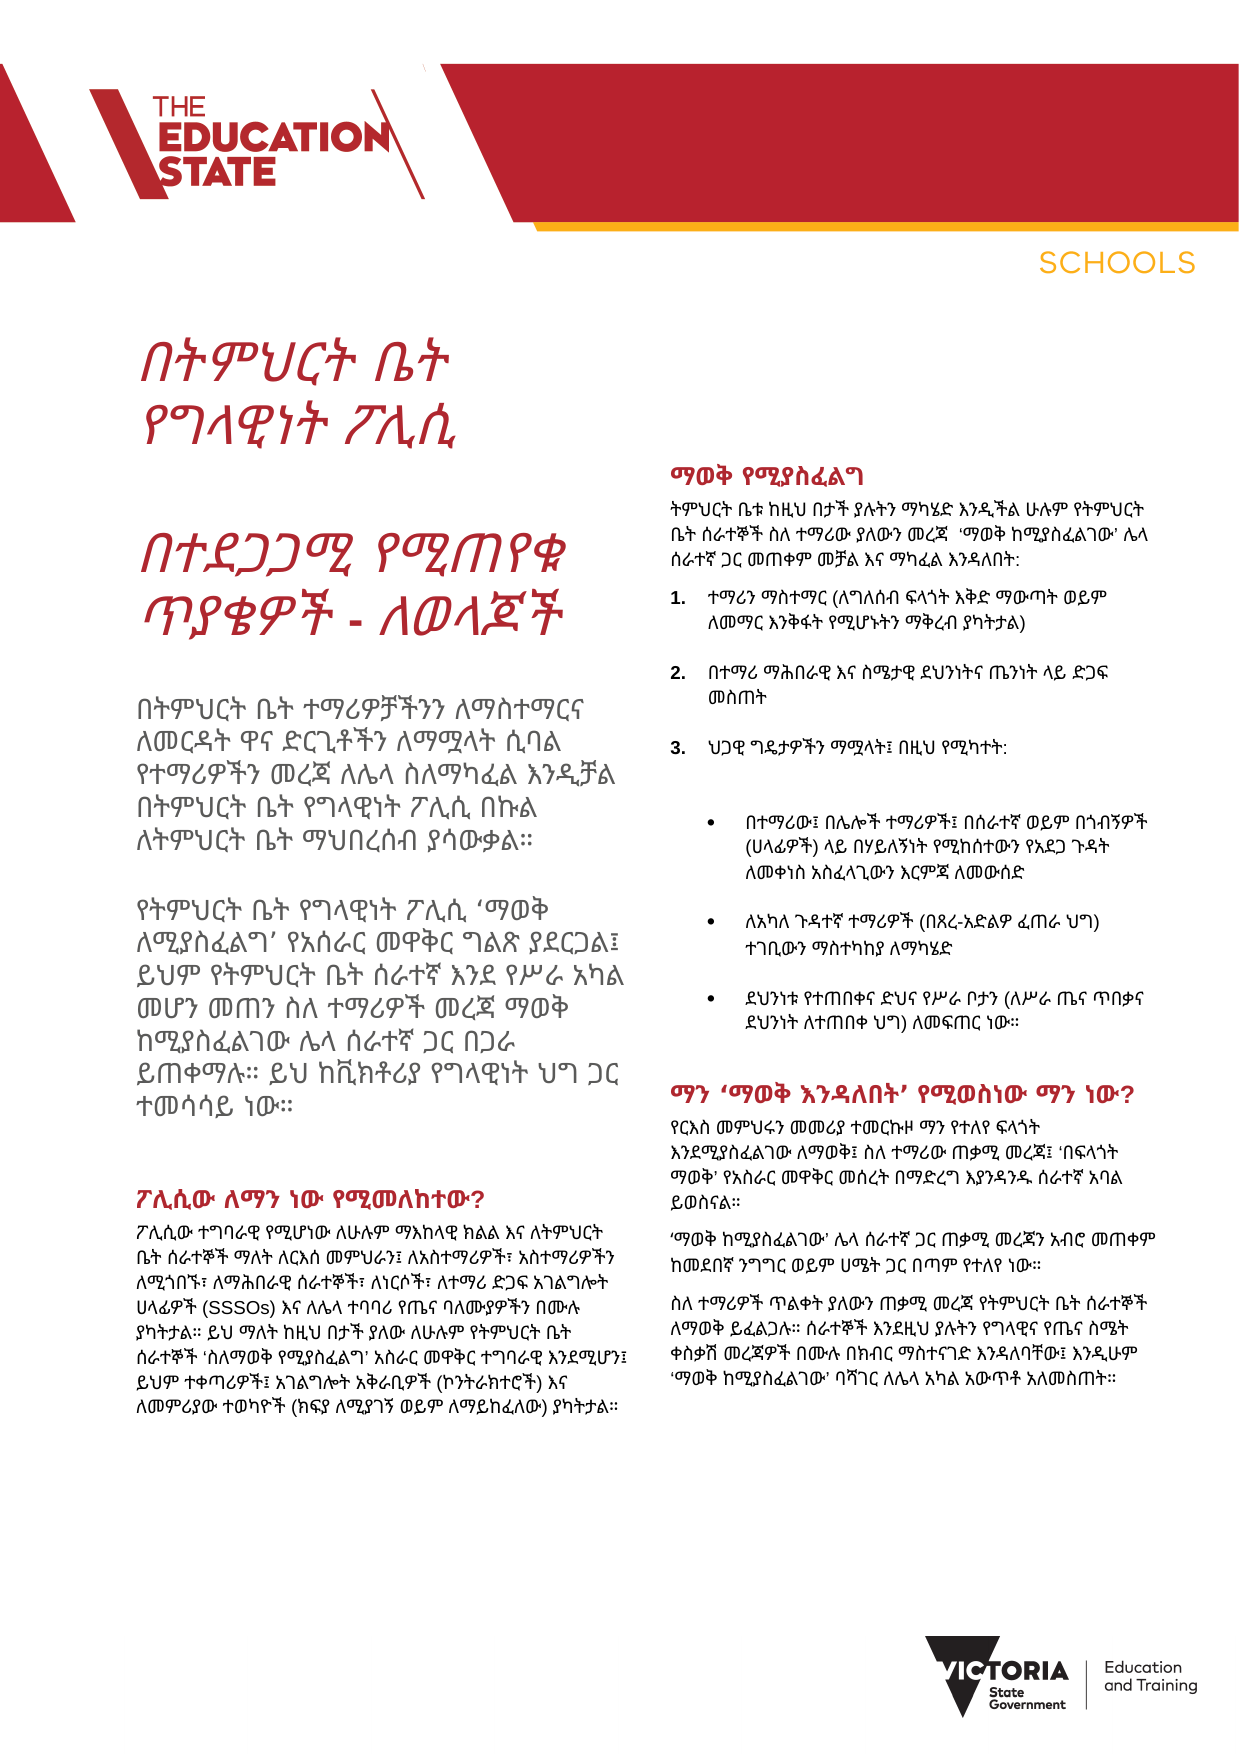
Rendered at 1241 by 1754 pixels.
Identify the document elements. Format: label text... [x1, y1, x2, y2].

list ለአካለ ጉዳተኛ ተማሪዎች (በጸረ-አድልዎ ፈጠራ ህግ) ተገቢውን ማስተካከያ ለማካሄድ [708, 909, 1163, 959]
list ህጋዊ ግዴታዎችን ማሟላት፤ በዚህ የሚካተት: [670, 733, 1163, 758]
title በትምህርት ቤት የግላዊነት ፖሊሲ [136, 331, 629, 457]
title በተደጋጋሚ የሚጠየቁ ጥያቄዎች - ለወላጆች [136, 469, 629, 648]
text ትምህርት ቤቱ ከዚህ በታች ያሉትን ማካሄድ እንዲችል ሁሉም የትምህርት ቤት ሰራተኞች ስለ ተማሪው ያለውን መረጃ ‘ማወቅ ከሚያስፈልገው’ ሌላ ሰራተኛ ጋር መጠቀም መቻል እና ማካፈል እንዳለበት: [670, 496, 1163, 571]
list ተማሪን ማስተማር (ለግለሰብ ፍላጎት እቅድ ማውጣት ወይም ለመማር እንቅፋት የሚሆኑትን ማቅረብ ያካትታል) [670, 583, 1163, 633]
picture [0, 0, 1239, 341]
list ደህንነቱ የተጠበቀና ድህና የሥራ ቦታን (ለሥራ ጤና ጥበቃና ደህንነት ለተጠበቀ ህግ) ለመፍጠር ነው። [708, 984, 1163, 1035]
text የርእስ መምህሩን መመሪያ ተመርኩዞ ማን የተለየ ፍላጎት እንደሚያስፈልገው ለማወቅ፤ ስለ ተማሪው ጠቃሚ መረጃ፤ ‘በፍላጎት ማወቅ’ የአስራር መዋቅር መሰረት በማድረግ እያንዳንዱ ሰራተኛ አባል ይወስናል። [670, 1114, 1163, 1214]
text ‘ማወቅ ከሚያስፈልገው’ ሌላ ሰራተኛ ጋር ጠቃሚ መረጃን አብሮ መጠቀም ከመደበኛ ንግግር ወይም ሀሜት ጋር በጣም የተለየ ነው። [670, 1226, 1163, 1277]
text ስለ ተማሪዎች ጥልቀት ያለውን ጠቃሚ መረጃ የትምህርት ቤት ሰራተኞች ለማወቅ ይፈልጋሉ። ሰራተኞች እንደዚህ ያሉትን የግላዊና የጤና ስሜት ቀስቃሽ መረጃዎች በሙሉ በክብር ማስተናገድ እንዳለባቸው፤ እንዲሁም ‘ማወቅ ከሚያስፈልገው’ ባሻገር ለሌላ አካል አውጥቶ አለመስጠት። [670, 1289, 1163, 1389]
list በተማሪ ማሕበራዊ እና ስሜታዊ ደህንነትና ጤንነት ላይ ድጋፍ መስጠት [670, 658, 1163, 708]
subtitle ፖሊሲው ለማን ነው የሚመለከተው? [136, 1185, 629, 1214]
picture [1, 1636, 1236, 1754]
subtitle ማን ‘ማወቅ እንዳለበት’ የሚወስነው ማን ነው? [670, 1080, 1163, 1109]
subtitle በትምህርት ቤት ተማሪዎቻችንን ለማስተማርና ለመርዳት ዋና ድርጊቶችን ለማሟላት ሲባል የተማሪዎችን መረጃ ለሌላ ስለማካፈል እንዲቻል በትምህርት ቤት የግላዊነት ፖሊሲ በኩል ለትምህርት ቤት ማህበረሰብ ያሳውቃል። [136, 661, 629, 856]
subtitle ማወቅ የሚያስፈልግ [670, 462, 1163, 492]
list በተማሪው፤ በሌሎች ተማሪዎች፤ በሰራተኛ ወይም በጎብኝዎች (ሀላፊዎች) ላይ በሃይለኝነት የሚከሰተውን የአደጋ ጉዳት ለመቀነስ አስፈላጊውን እርምጃ ለመውሰድ [708, 808, 1163, 884]
subtitle የትምህርት ቤት የግላዊነት ፖሊሲ ‘ማወቅ ለሚያስፈልግ’ የአሰራር መዋቅር ግልጽ ያደርጋል፤ ይህም የትምህርት ቤት ሰራተኛ እንደ የሥራ አካል መሆን መጠን ስለ ተማሪዎች መረጃ ማወቅ ከሚያስፈልገው ሌላ ሰራተኛ ጋር በጋራ ይጠቀማሉ። ይህ ከቪክቶሪያ የግላዊነት ህግ ጋር ተመሳሳይ ነው። [136, 894, 629, 1123]
text ፖሊሲው ተግባራዊ የሚሆነው ለሁሉም ማእከላዊ ክልል እና ለትምህርት ቤት ሰራተኞች ማለት ለርእሰ መምህራን፤ ለአስተማሪዎች፣ አስተማሪዎችን ለሚጎበኙ፣ ለማሕበራዊ ሰራተኞች፣ ለነርሶች፣ ለተማሪ ድጋፍ አገልግሎት ሀላፊዎች (SSSOs) እና ለሌላ ተባባሪ የጤና ባለሙያዎችን በሙሉ ያካትታል። ይህ ማለት ከዚህ በታች ያለው ለሁሉም የትምህርት ቤት ሰራተኞች ‘ስለማወቅ የሚያስፈልግ’ አስራር መዋቅር ተግባራዊ እንደሚሆን፤ ይህም ተቀጣሪዎች፤ አገልግሎት አቅራቢዎች (ኮንትራክተሮች) እና ለመምሪያው ተወካዮች (ክፍያ ለሚያገኝ ወይም ለማይከፈለው) ያካትታል። [136, 1218, 629, 1419]
